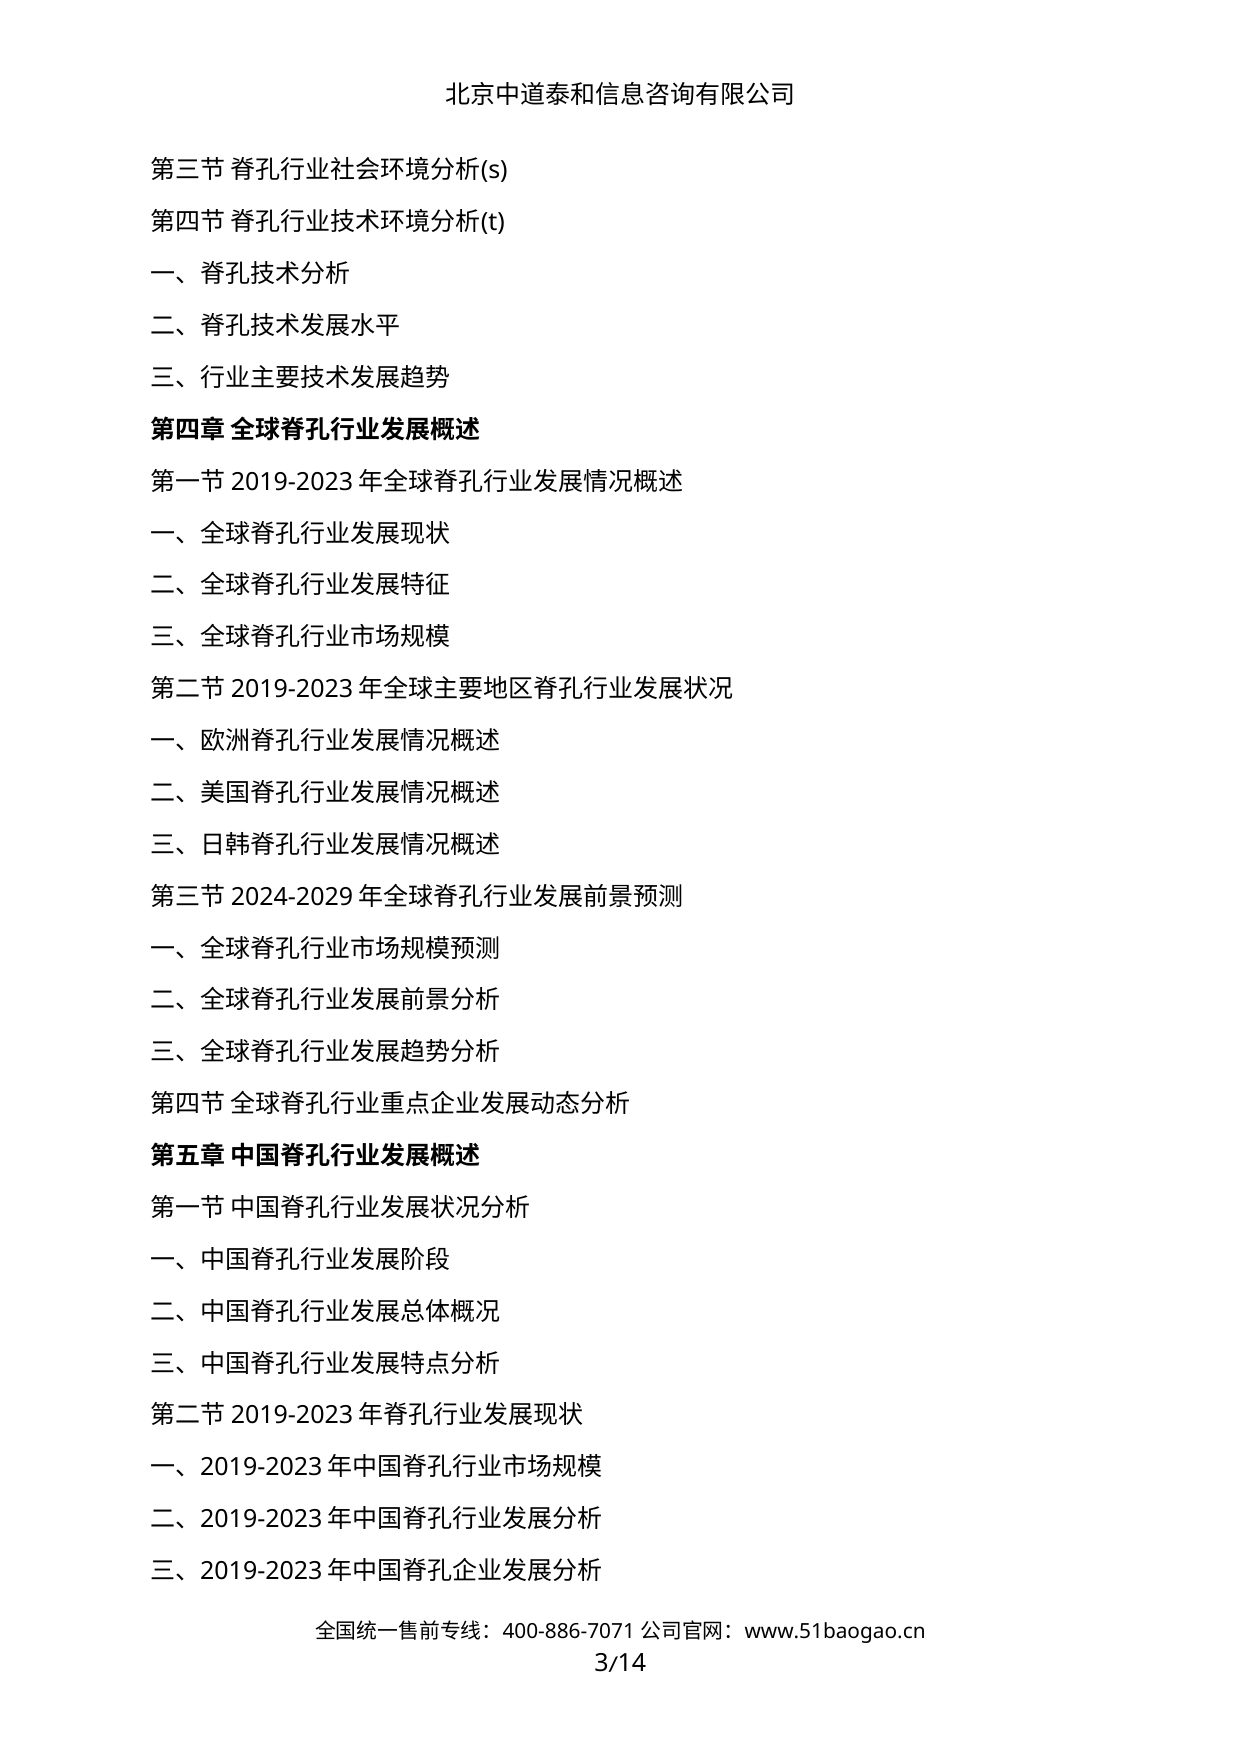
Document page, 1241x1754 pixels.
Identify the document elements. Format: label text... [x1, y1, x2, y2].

text 一、脊孔技术分析 [150, 254, 1090, 290]
text 一、欧洲脊孔行业发展情况概述 [150, 721, 1090, 757]
text 三、中国脊孔行业发展特点分析 [150, 1343, 1090, 1379]
text 三、全球脊孔行业市场规模 [150, 617, 1090, 653]
text 二、美国脊孔行业发展情况概述 [150, 772, 1090, 809]
text 第三节 2024-2029年全球脊孔行业发展前景预测 [150, 876, 1090, 912]
text 三、日韩脊孔行业发展情况概述 [150, 824, 1090, 861]
text 二、中国脊孔行业发展总体概况 [150, 1291, 1090, 1327]
text 二、全球脊孔行业发展特征 [150, 565, 1090, 601]
text 第四节 脊孔行业技术环境分析(t) [150, 202, 1090, 238]
text 第二节 2019-2023年全球主要地区脊孔行业发展状况 [150, 669, 1090, 705]
text 三、全球脊孔行业发展趋势分析 [150, 1032, 1090, 1068]
text 第四章 全球脊孔行业发展概述 [150, 409, 1090, 446]
text 第三节 脊孔行业社会环境分析(s) [150, 150, 1090, 186]
text 二、脊孔技术发展水平 [150, 306, 1090, 342]
text 三、2019-2023年中国脊孔企业发展分析 [150, 1551, 1090, 1587]
text 一、全球脊孔行业发展现状 [150, 513, 1090, 549]
text 一、全球脊孔行业市场规模预测 [150, 928, 1090, 964]
text 第五章 中国脊孔行业发展概述 [150, 1136, 1090, 1172]
text 第四节 全球脊孔行业重点企业发展动态分析 [150, 1084, 1090, 1120]
text 第一节 2019-2023年全球脊孔行业发展情况概述 [150, 461, 1090, 497]
text 三、行业主要技术发展趋势 [150, 357, 1090, 394]
text 第一节 中国脊孔行业发展状况分析 [150, 1187, 1090, 1224]
text 二、全球脊孔行业发展前景分析 [150, 980, 1090, 1016]
text 第二节 2019-2023年脊孔行业发展现状 [150, 1395, 1090, 1431]
text 二、2019-2023年中国脊孔行业发展分析 [150, 1499, 1090, 1535]
text 一、2019-2023年中国脊孔行业市场规模 [150, 1447, 1090, 1483]
text 一、中国脊孔行业发展阶段 [150, 1239, 1090, 1276]
